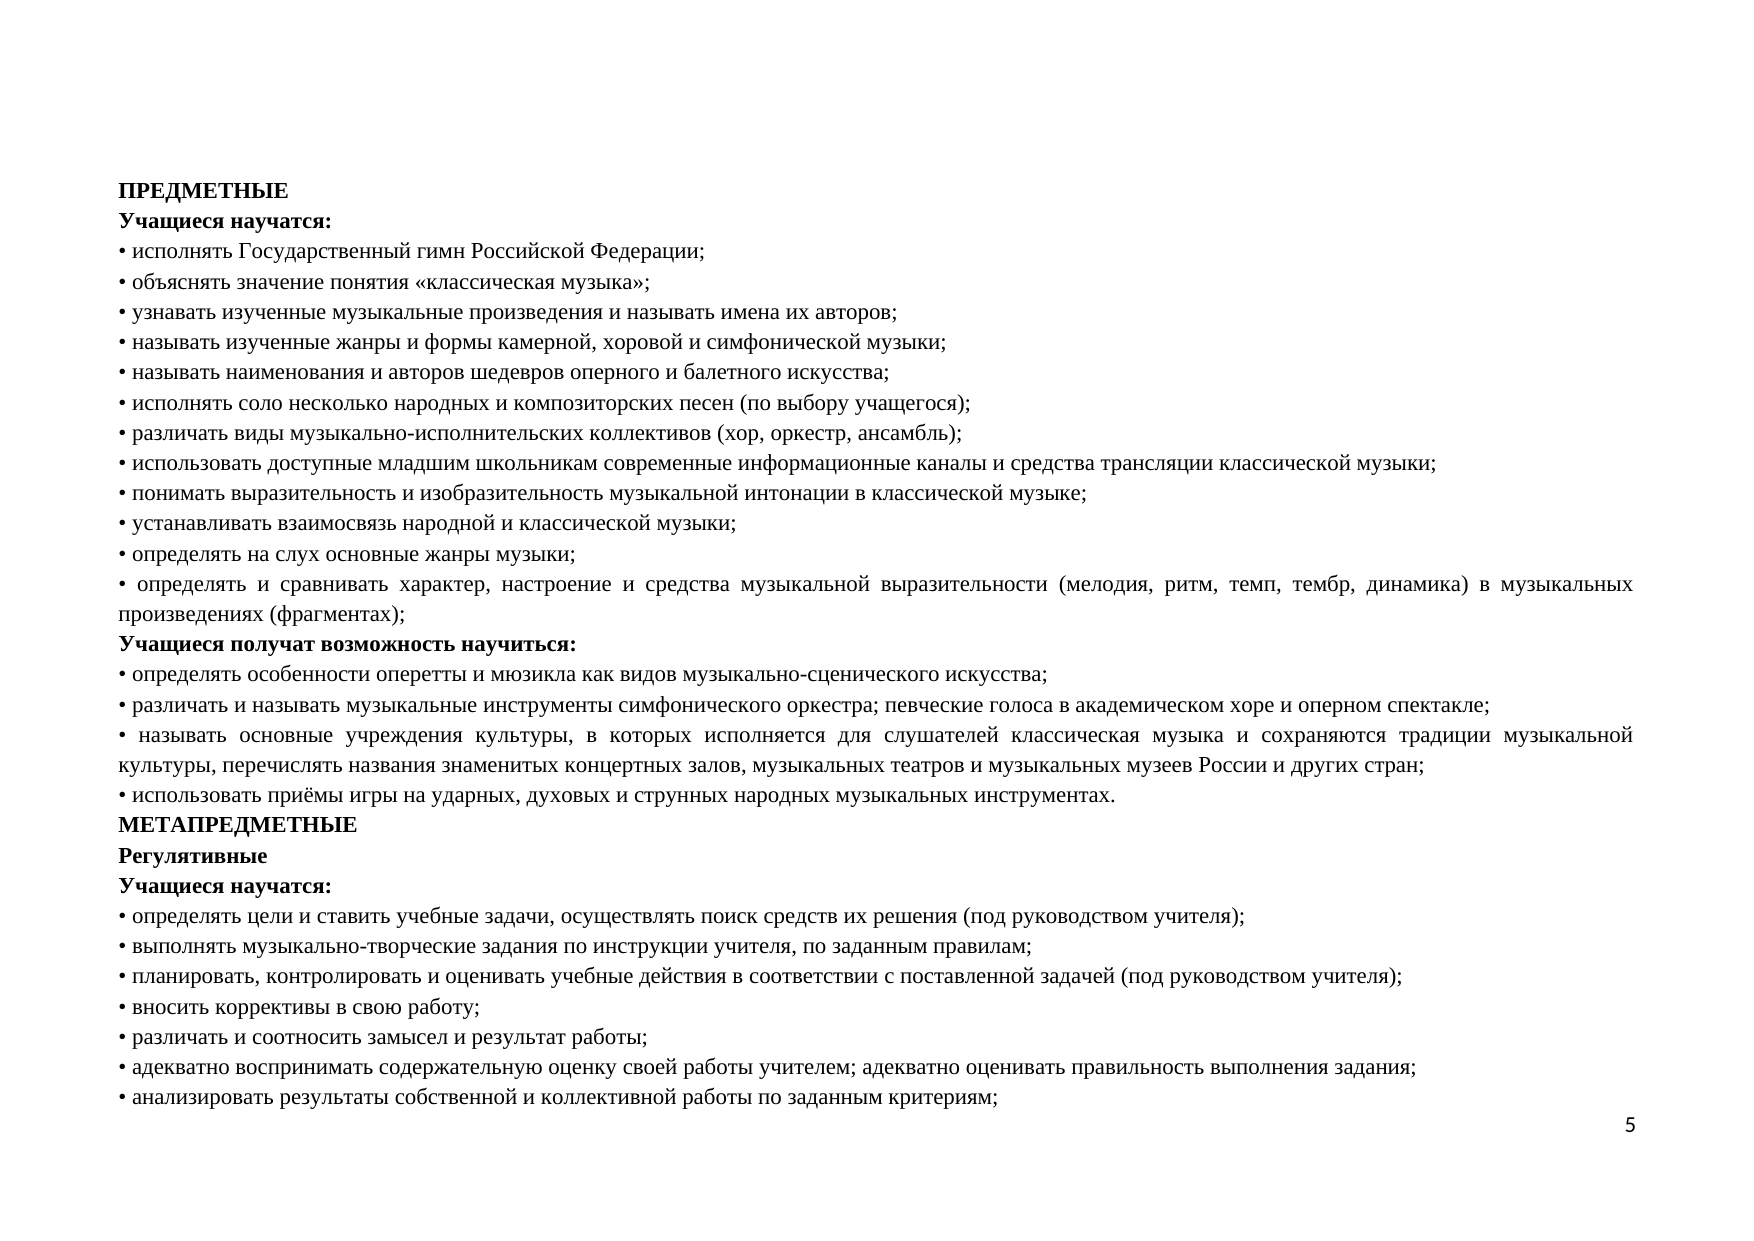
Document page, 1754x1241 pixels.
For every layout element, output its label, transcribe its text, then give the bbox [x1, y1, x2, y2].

text • определять и сравнивать характер, настроение и средства музыкальной выразительности (мелодия, ритм, темп, тембр, динамика) в музыкальных произведениях (фрагментах); [118, 570, 1636, 626]
text • определять на слух основные жанры музыки; [118, 540, 1636, 566]
text Учащиеся научатся: [118, 207, 1636, 234]
text • выполнять музыкально-творческие задания по инструкции учителя, по заданным правилам; [118, 932, 1636, 959]
text Учащиеся научатся: [118, 872, 1636, 898]
text • использовать доступные младшим школьникам современные информационные каналы и средства трансляции классической музыки; [118, 449, 1636, 475]
text • устанавливать взаимосвязь народной и классической музыки; [118, 509, 1636, 536]
text • исполнять Государственный гимн Российской Федерации; [118, 238, 1636, 264]
text • определять цели и ставить учебные задачи, осуществлять поиск средств их решения (под руководством учителя); [118, 902, 1636, 928]
text • анализировать результаты собственной и коллективной работы по заданным критериям; [118, 1083, 1636, 1110]
text • планировать, контролировать и оценивать учебные действия в соответствии с поставленной задачей (под руководством учителя); [118, 963, 1636, 989]
text • узнавать изученные музыкальные произведения и называть имена их авторов; [118, 298, 1636, 324]
text • называть наименования и авторов шедевров оперного и балетного искусства; [118, 358, 1636, 385]
text • адекватно воспринимать содержательную оценку своей работы учителем; адекватно оценивать правильность выполнения задания; [118, 1053, 1636, 1079]
text • различать и называть музыкальные инструменты симфонического оркестра; певческие голоса в академическом хоре и оперном спектакле; [118, 691, 1636, 717]
text • различать и соотносить замысел и результат работы; [118, 1023, 1636, 1049]
text • называть основные учреждения культуры, в которых исполняется для слушателей классическая музыка и сохраняются традиции музыкальной культуры, перечислять названия знаменитых концертных залов, музыкальных театров и музыкальных музеев России и других стран; [118, 721, 1636, 777]
text • различать виды музыкально-исполнительских коллективов (хор, оркестр, ансамбль); [118, 419, 1636, 445]
text • объяснять значение понятия «классическая музыка»; [118, 268, 1636, 294]
text • называть изученные жанры и формы камерной, хоровой и симфонической музыки; [118, 328, 1636, 354]
text • исполнять соло несколько народных и композиторских песен (по выбору учащегося); [118, 389, 1636, 415]
text Регулятивные [118, 842, 1636, 868]
text МЕТАПРЕДМЕТНЫЕ [118, 812, 1636, 838]
text • использовать приёмы игры на ударных, духовых и струнных народных музыкальных инструментах. [118, 781, 1636, 808]
text • определять особенности оперетты и мюзикла как видов музыкально-сценического искусства; [118, 661, 1636, 687]
text • вносить коррективы в свою работу; [118, 993, 1636, 1019]
text • понимать выразительность и изобразительность музыкальной интонации в классической музыке; [118, 479, 1636, 506]
text ПРЕДМЕТНЫЕ [118, 177, 1636, 203]
text Учащиеся получат возможность научиться: [118, 630, 1636, 657]
